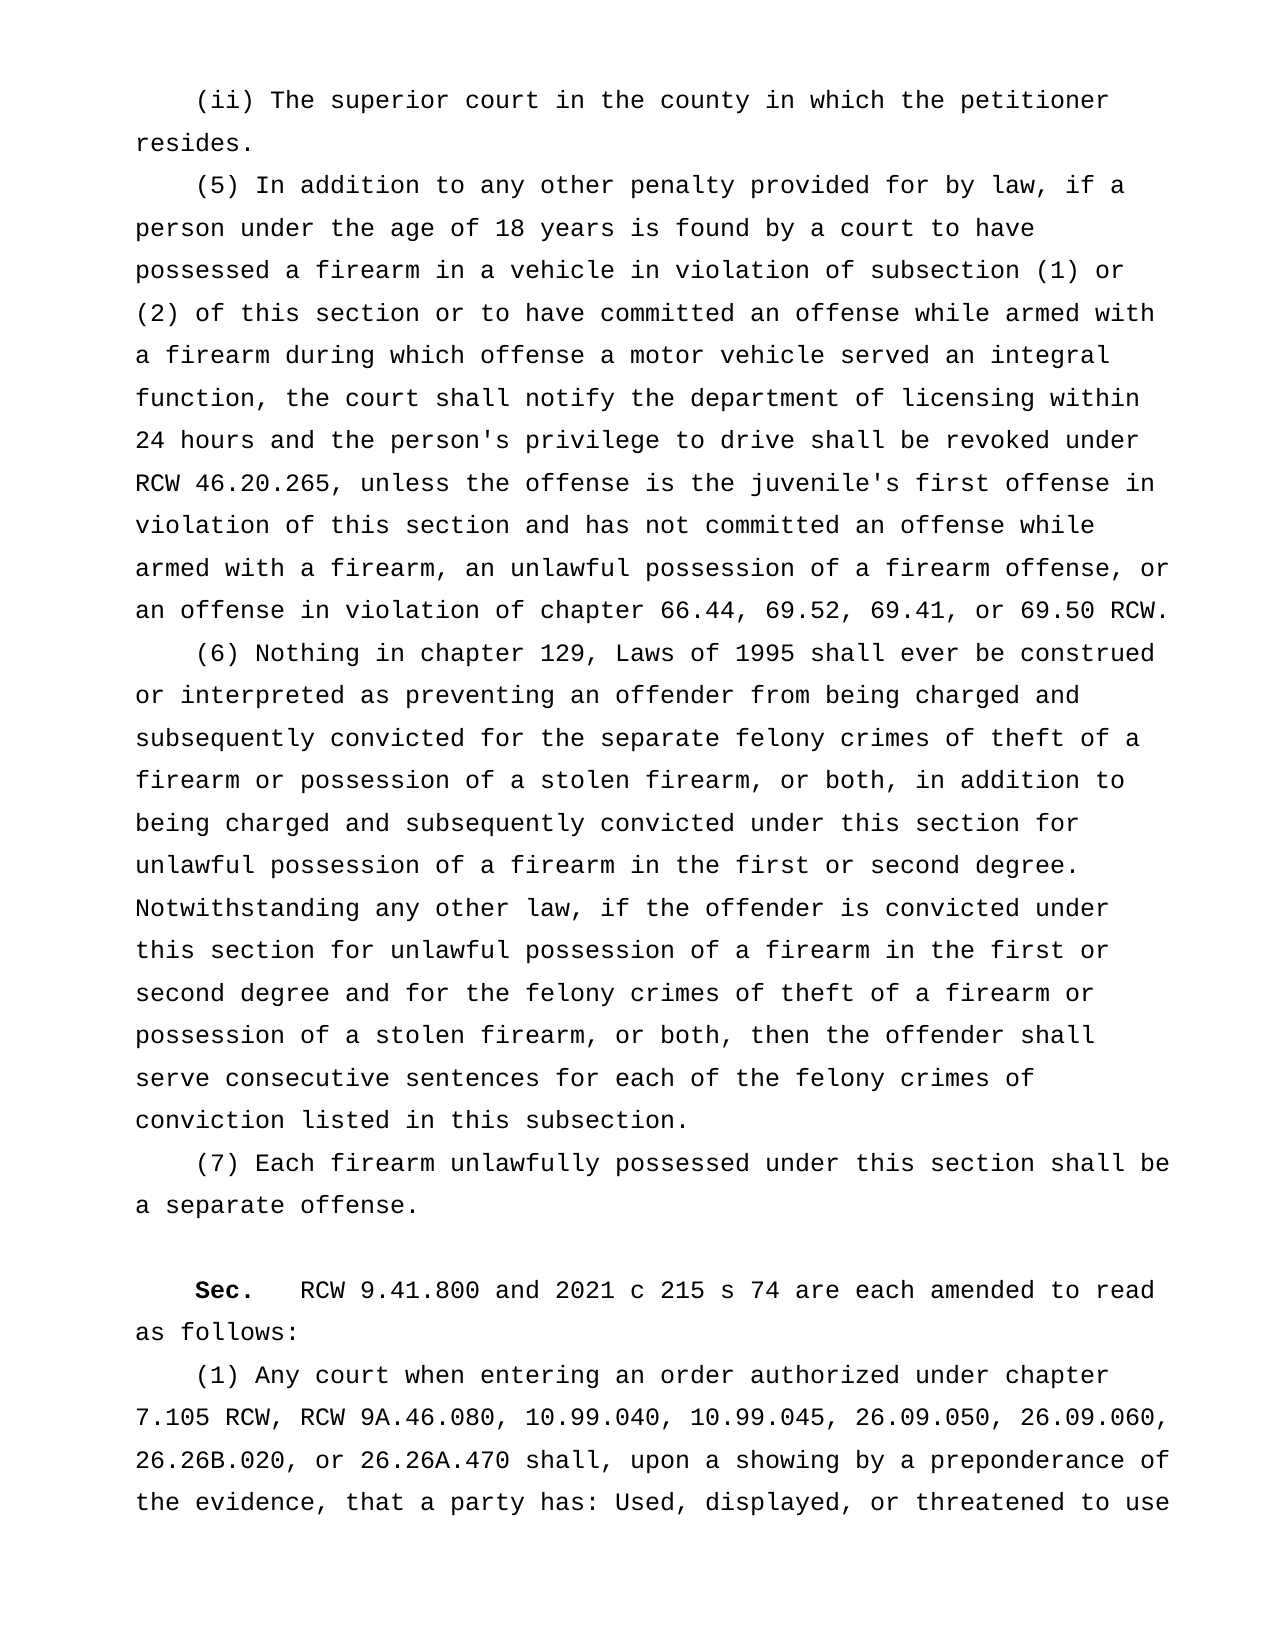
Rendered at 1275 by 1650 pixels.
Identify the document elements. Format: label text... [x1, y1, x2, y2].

text (5) In addition to any other penalty provided for by law, if a person under the age of 18 years is found by a court to have possessed a firearm in a vehicle in violation of subsection (1) or (2) of this section or to have committed an offense while armed with a firearm during which offense a motor vehicle served an integral function, the court shall notify the department of licensing within 24 hours and the person's privilege to drive shall be revoked under RCW 46.20.265, unless the offense is the juvenile's first offense in violation of this section and has not committed an offense while armed with a firearm, an unlawful possession of a firearm offense, or an offense in violation of chapter 66.44, 69.52, 69.41, or 69.50 RCW. [135, 160, 1170, 627]
text Sec. RCW 9.41.800 and 2021 c 215 s 74 are each amended to read as follows: [135, 1264, 1170, 1349]
text (ii) The superior court in the county in which the petitioner resides. [135, 75, 1170, 160]
text (6) Nothing in chapter 129, Laws of 1995 shall ever be construed or interpreted as preventing an offender from being charged and subsequently convicted for the separate felony crimes of theft of a firearm or possession of a stolen firearm, or both, in addition to being charged and subsequently convicted under this section for unlawful possession of a firearm in the first or second degree. Notwithstanding any other law, if the offender is convicted under this section for unlawful possession of a firearm in the first or second degree and for the felony crimes of theft of a firearm or possession of a stolen firearm, or both, then the offender shall serve consecutive sentences for each of the felony crimes of conviction listed in this subsection. [135, 627, 1170, 1137]
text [135, 1349, 1170, 1519]
text (7) Each firearm unlawfully possessed under this section shall be a separate offense. [135, 1137, 1170, 1222]
